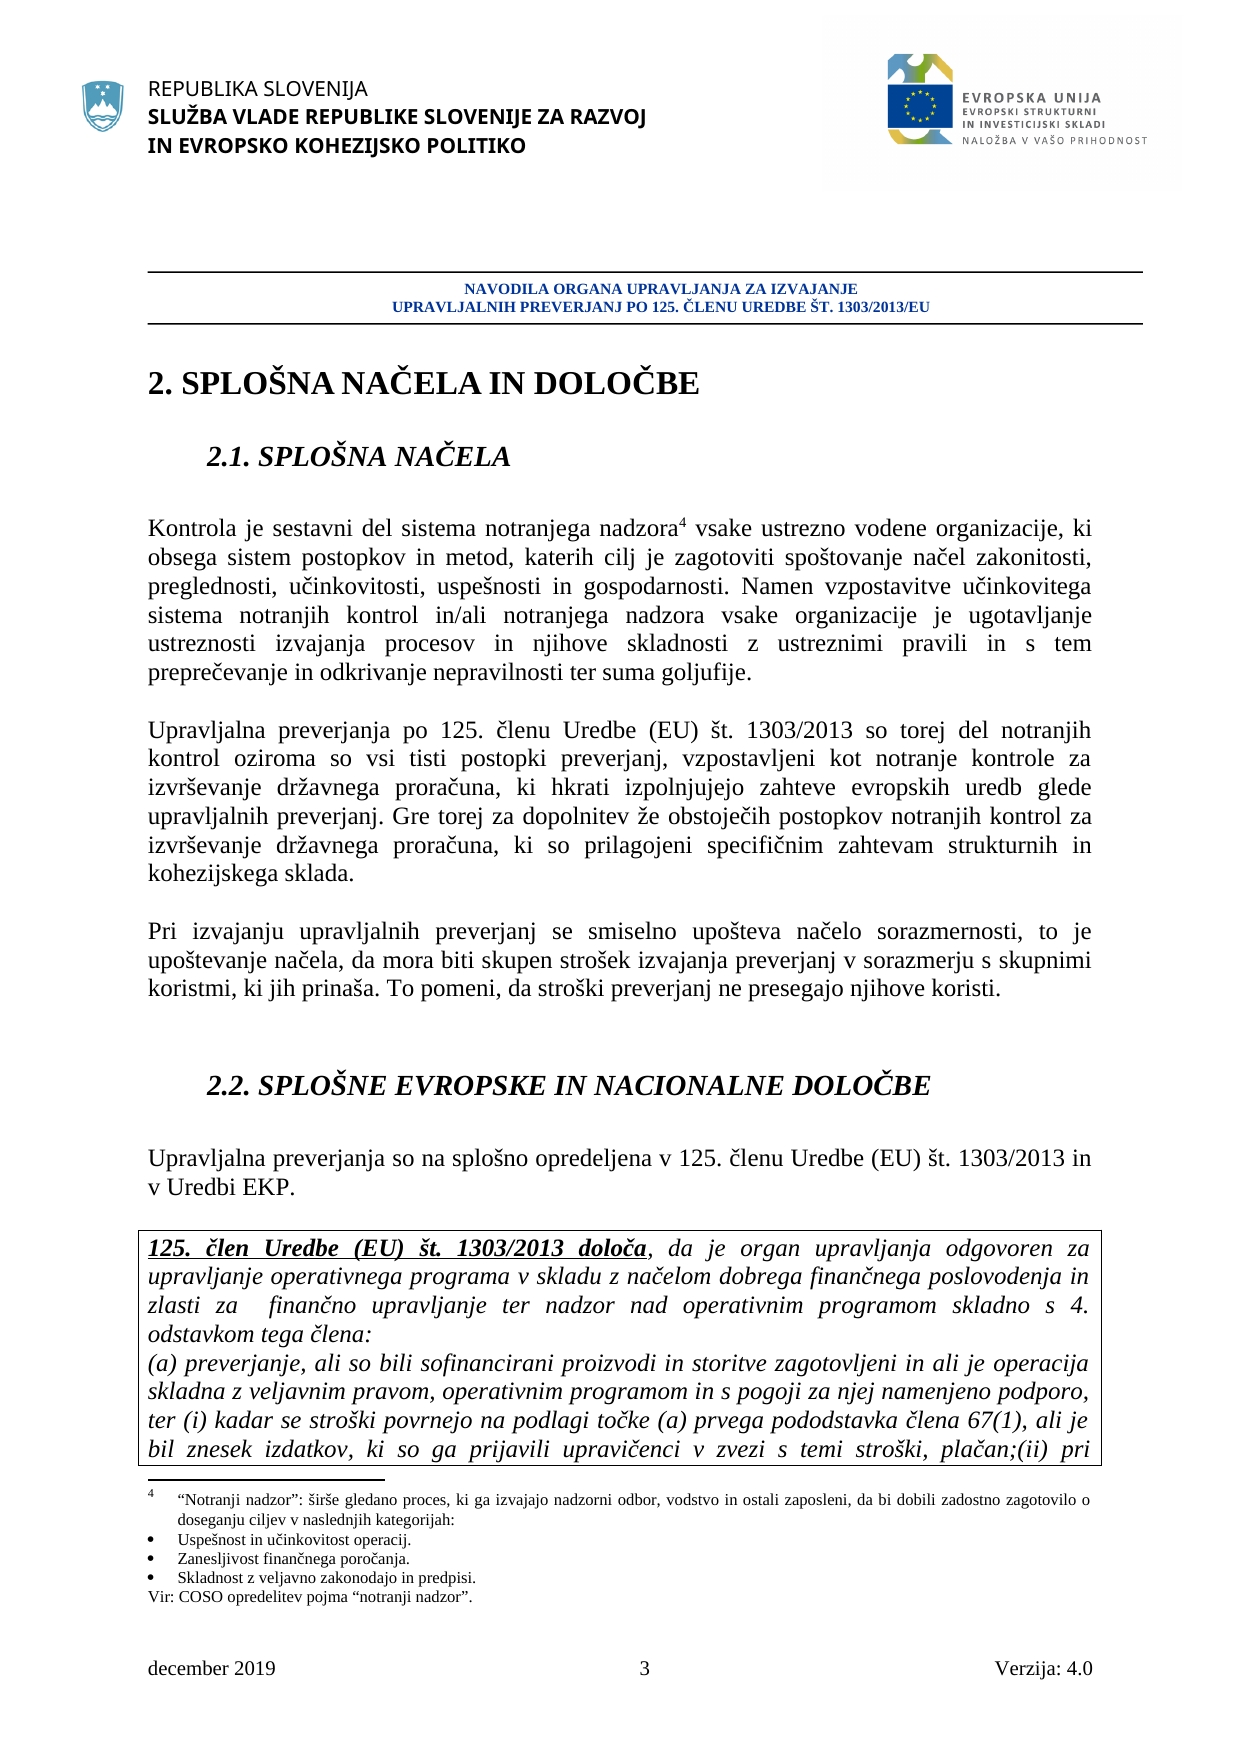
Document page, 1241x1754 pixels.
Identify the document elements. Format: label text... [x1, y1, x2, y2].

text 2. SPLOŠNA NAČELA IN DOLOČBE [148, 363, 1093, 401]
text Upravljalna preverjanja so na splošno opredeljena v 125. členu Uredbe (EU) št. 1303/2013 in v Uredbi EKP. [148, 1143, 1093, 1201]
text 2.2. SPLOŠNE EVROPSKE IN NACIONALNE DOLOČBE [207, 1068, 1093, 1102]
text Pri izvajanju upravljalnih preverjanj se smiselno upošteva načelo sorazmernosti, to je upoštevanje načela, da mora biti skupen strošek izvajanja preverjanj v sorazmerju s skupnimi koristmi, ki jih prinaša. To pomeni, da stroški preverjanj ne presegajo njihove koristi. [148, 916, 1093, 1002]
picture [821, 15, 1183, 191]
text Upravljalna preverjanja po 125. členu Uredbe (EU) št. 1303/2013 so torej del notranjih kontrol oziroma so vsi tisti postopki preverjanj, vzpostavljeni kot notranje kontrole za izvrševanje državnega proračuna, ki hkrati izpolnjujejo zahteve evropskih uredb glede upravljalnih preverjanj. Gre torej za dopolnitev že obstoječih postopkov notranjih kontrol za izvrševanje državnega proračuna, ki so prilagojeni specifičnim zahtevam strukturnih in kohezijskega sklada. [148, 715, 1093, 887]
picture [76, 75, 127, 132]
text 2.1. SPLOŠNA NAČELA [207, 439, 1093, 472]
text 125. člen Uredbe (EU) št. 1303/2013 določa, da je organ upravljanja odgovoren za upravljanje operativnega programa v skladu z načelom dobrega finančnega poslovodenja in zlasti za finančno upravljanje ter nadzor nad operativnim programom skladno s 4. odstavkom tega člena: [139, 1231, 1101, 1344]
text Kontrola je sestavni del sistema notranjega nadzora vsake ustrezno vodene organizacije, ki obsega sistem postopkov in metod, katerih cilj je zagotoviti spoštovanje načel zakonitosti, preglednosti, učinkovitosti, uspešnosti in gospodarnosti. Namen vzpostavitve učinkovitega sistema notranjih kontrol in/ali notranjega nadzora vsake organizacije je ugotavljanje ustreznosti izvajanja procesov in njihove skladnosti z ustreznimi pravili in s tem preprečevanje in odkrivanje nepravilnosti ter suma goljufije. [148, 513, 1093, 686]
